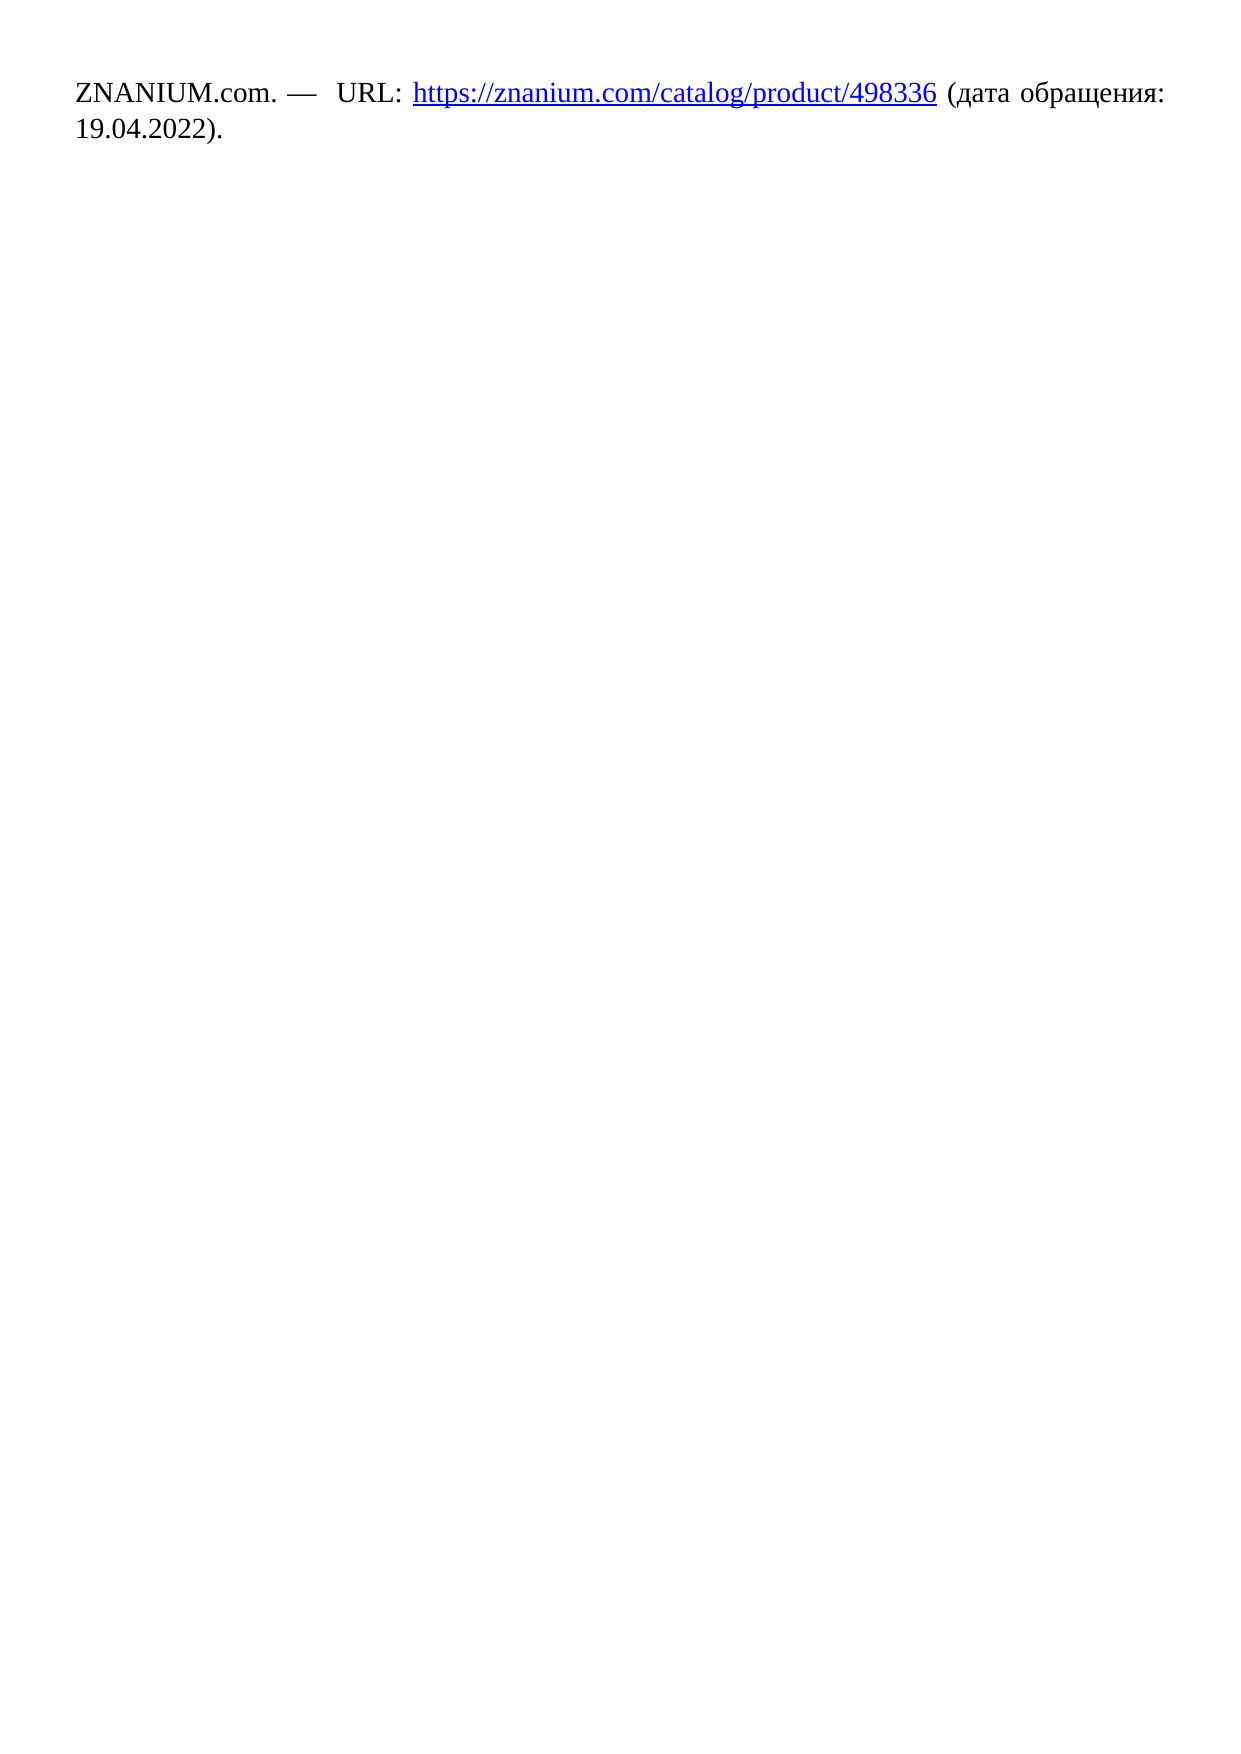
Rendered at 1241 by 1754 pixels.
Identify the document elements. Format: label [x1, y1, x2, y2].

text [75, 75, 1165, 145]
